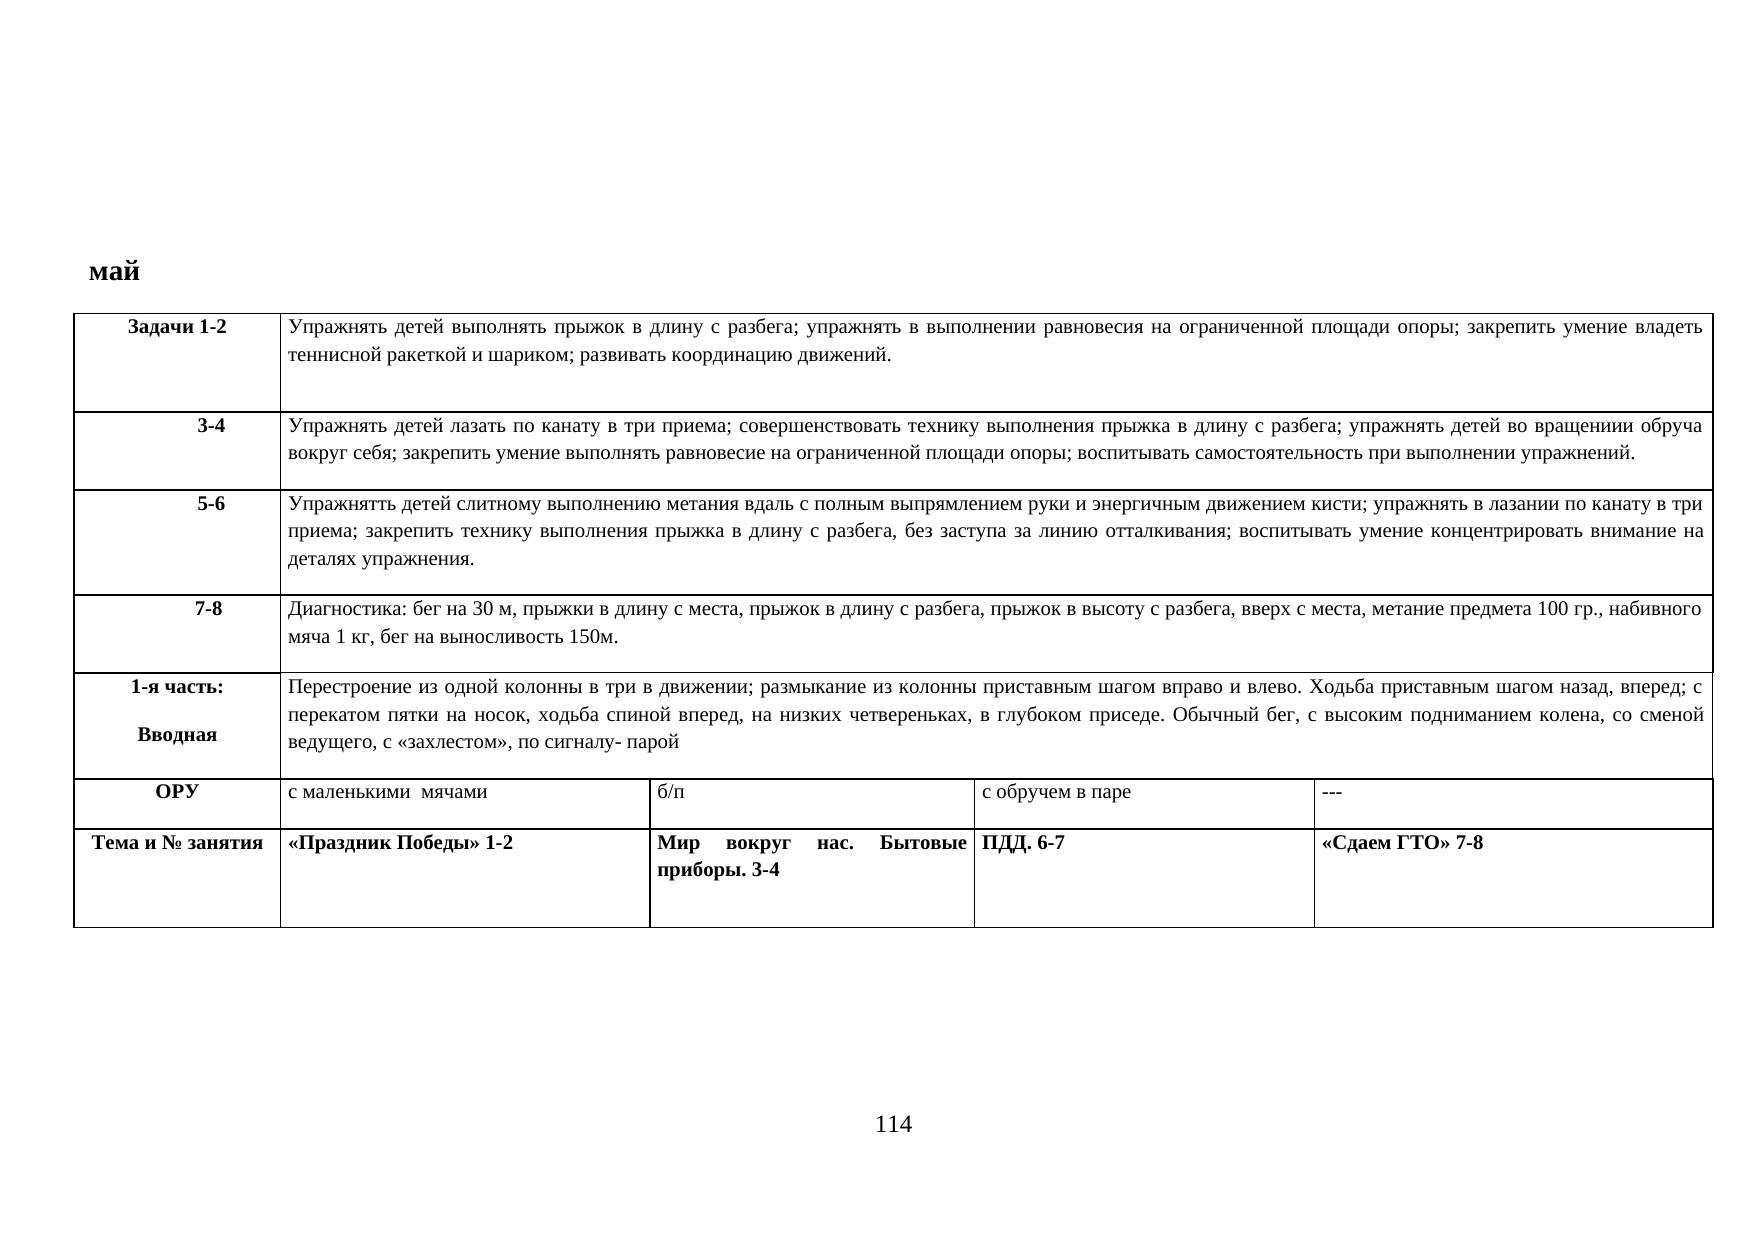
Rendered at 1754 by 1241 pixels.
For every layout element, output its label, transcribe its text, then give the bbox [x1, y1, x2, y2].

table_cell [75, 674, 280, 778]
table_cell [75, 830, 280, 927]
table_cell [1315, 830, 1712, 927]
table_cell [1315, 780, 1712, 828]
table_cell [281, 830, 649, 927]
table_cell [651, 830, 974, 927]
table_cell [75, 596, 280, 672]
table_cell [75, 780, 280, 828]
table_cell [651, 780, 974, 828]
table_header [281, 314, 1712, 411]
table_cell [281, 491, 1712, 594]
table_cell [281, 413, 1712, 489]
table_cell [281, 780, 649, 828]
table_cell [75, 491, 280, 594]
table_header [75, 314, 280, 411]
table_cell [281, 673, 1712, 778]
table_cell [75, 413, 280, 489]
text май [89, 253, 1698, 287]
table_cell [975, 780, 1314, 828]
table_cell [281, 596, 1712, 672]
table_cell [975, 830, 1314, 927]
